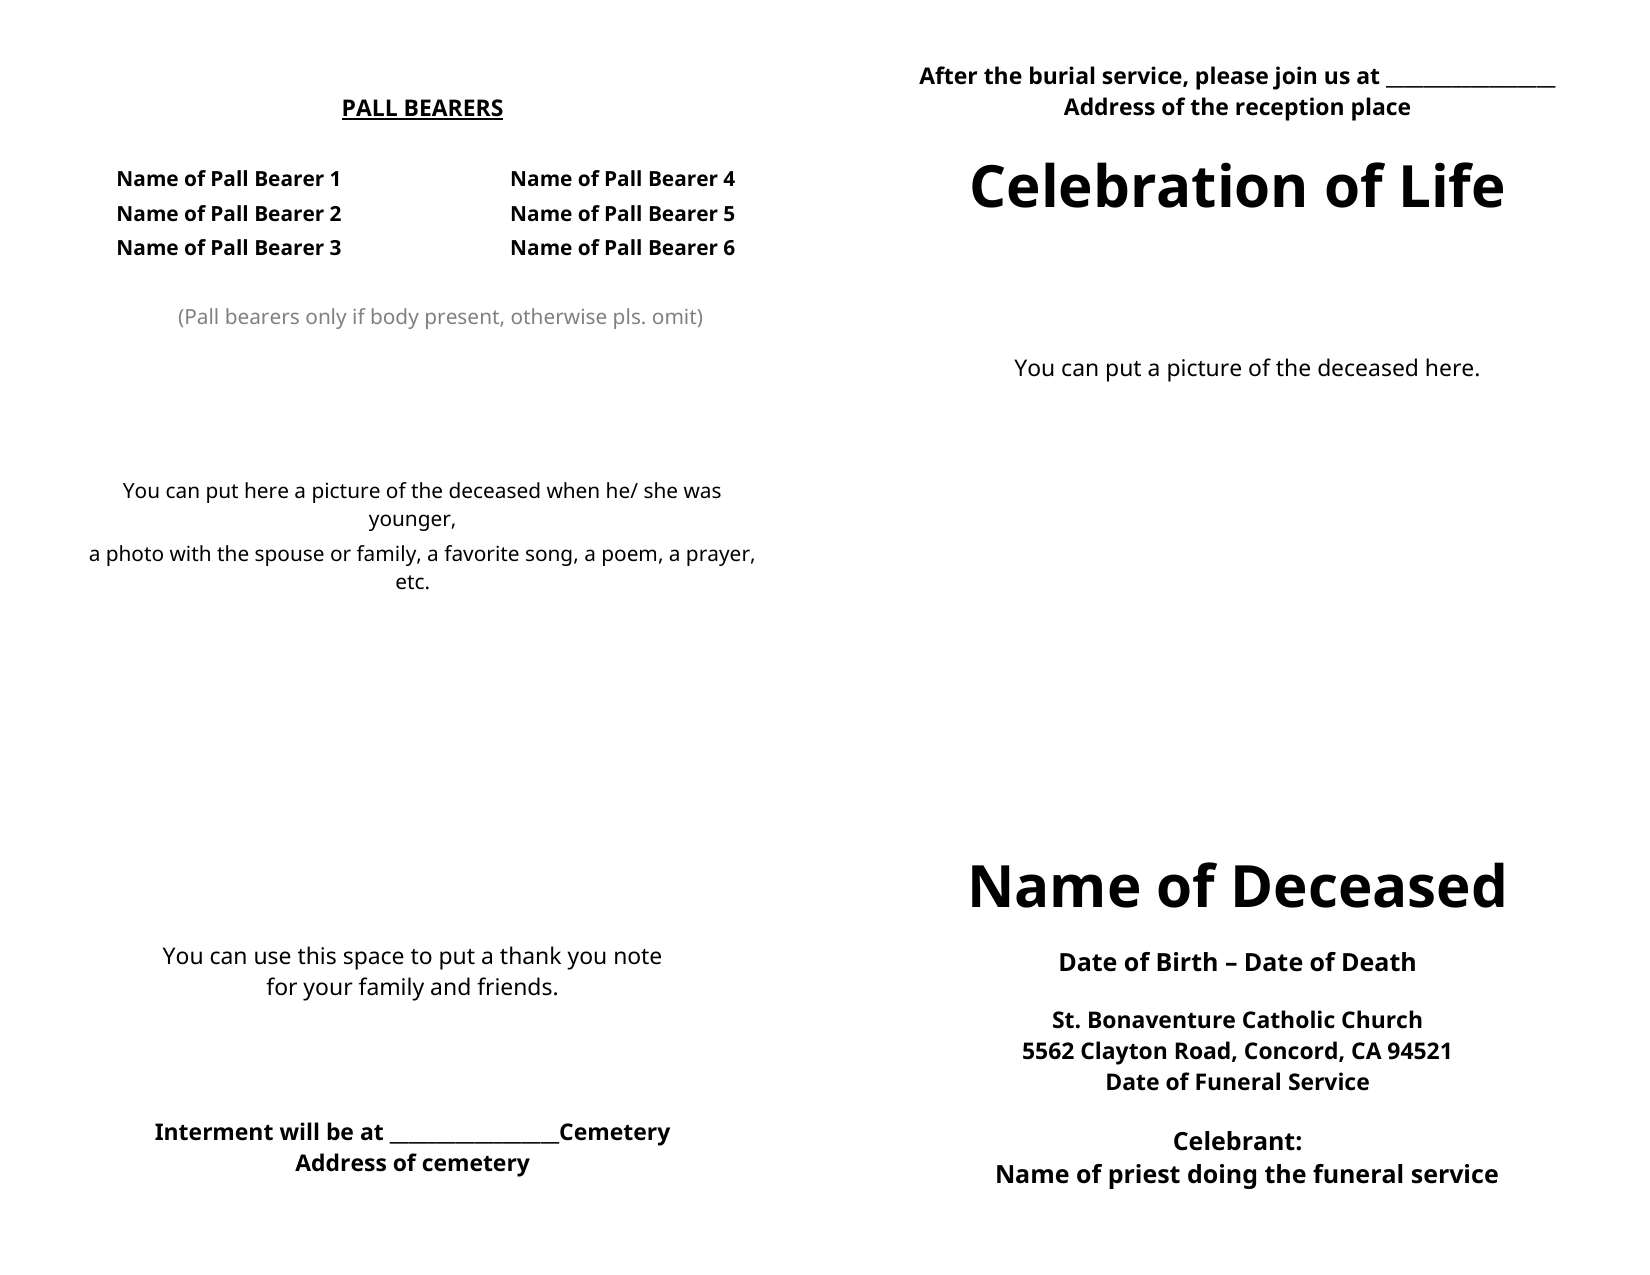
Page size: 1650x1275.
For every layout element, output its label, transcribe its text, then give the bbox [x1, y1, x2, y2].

text St. Bonaventure Catholic Church [885, 1004, 1590, 1035]
text 5562 Clayton Road, Concord, CA 94521 [885, 1035, 1590, 1066]
text Date of Birth – Date of Death [885, 944, 1590, 978]
text Celebrant: [885, 1123, 1590, 1157]
text After the burial service, please join us at __________________ [885, 60, 1590, 91]
text Interment will be at __________________Cemetery [60, 1116, 765, 1147]
text You can put here a picture of the deceased when he/ she was younger, [60, 476, 765, 533]
text Name of priest doing the funeral service [885, 1157, 1590, 1191]
text for your family and friends. [60, 971, 765, 1002]
text PALL BEARERS [60, 92, 765, 123]
text Address of the reception place [885, 91, 1590, 122]
text Date of Funeral Service [885, 1066, 1590, 1098]
text (Pall bearers only if body present, otherwise pls. omit) [60, 303, 765, 331]
text a photo with the spouse or family, a favorite song, a poem, a prayer, etc. [60, 539, 765, 596]
text Name of Pall Bearer 3 Name of Pall Bearer 6 [60, 233, 765, 262]
text Celebration of Life [885, 145, 1590, 225]
text You can put a picture of the deceased here. [885, 352, 1590, 384]
text Name of Pall Bearer 1 Name of Pall Bearer 4 [60, 164, 765, 192]
text Address of cemetery [60, 1147, 765, 1178]
text Name of Deceased [885, 845, 1590, 924]
text You can use this space to put a thank you note [60, 939, 765, 971]
text Name of Pall Bearer 2 Name of Pall Bearer 5 [60, 199, 765, 227]
